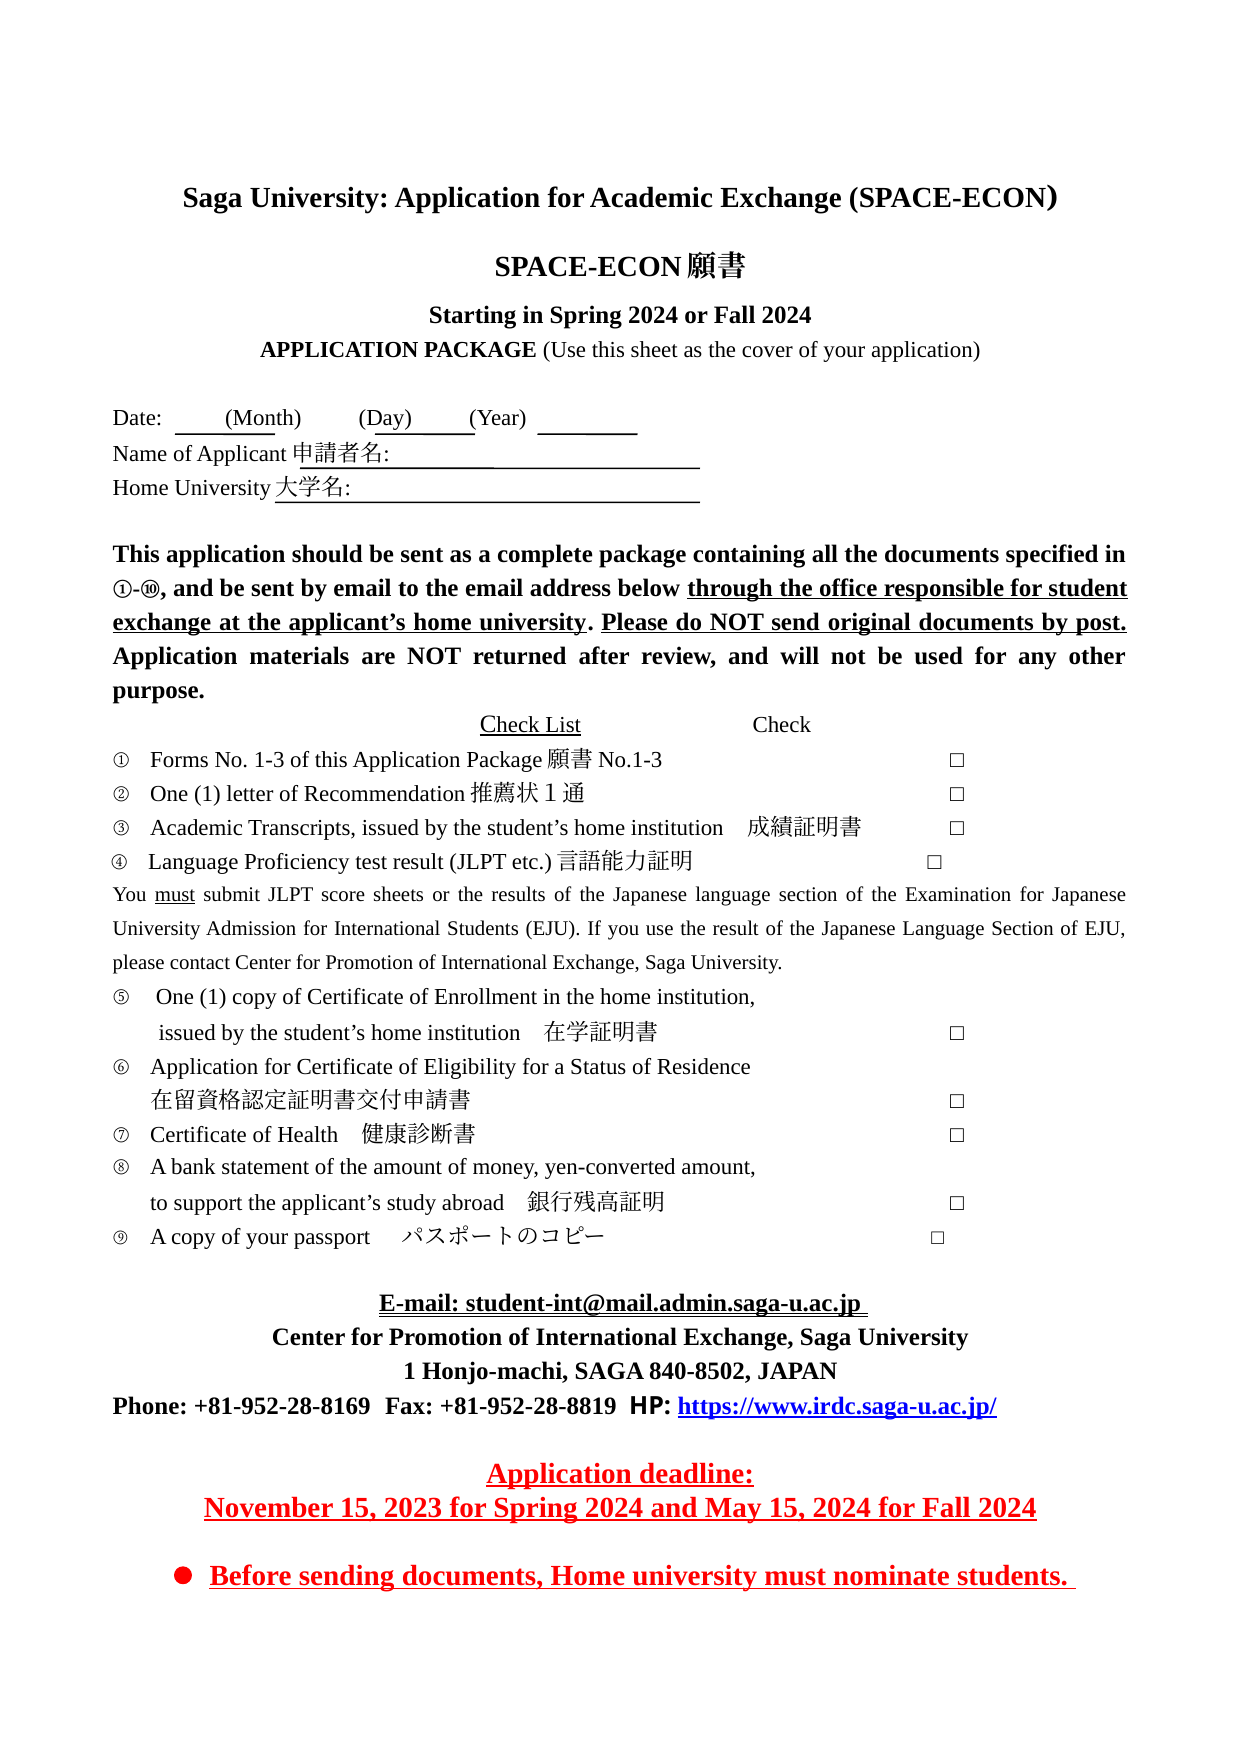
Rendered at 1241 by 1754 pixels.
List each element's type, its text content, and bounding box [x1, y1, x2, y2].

list A bank statement of the amount of money, yen-converted amount, [112, 1149, 1128, 1183]
list A copy of your passport パスポートのコピー □ [112, 1218, 1128, 1252]
text November 15, 2023 for Spring 2024 and May 15, 2024 for Fall 2024 [112, 1490, 1128, 1524]
text Application deadline: [112, 1456, 1128, 1490]
text Center for Promotion of International Exchange, Saga University [112, 1320, 1128, 1354]
text Check List Check [378, 707, 1128, 741]
list One (1) letter of Recommendation推薦状１通 □ [112, 775, 1128, 809]
list Language Proficiency test result (JLPT etc.) 言語能力証明 □ [110, 843, 1128, 877]
text You must submit JLPT score sheets or the results of the Japanese language section of the Examination for Japanese University Admission for International Students (EJU). If you use the result of the Japanese Language Section of EJU, please contact Center for Promotion of International Exchange, Saga University. [112, 877, 1128, 979]
text Starting in Spring 2024 or Fall 2024 [112, 298, 1128, 332]
subtitle APPLICATION PACKAGE (Use this sheet as the cover of your application) [112, 332, 1128, 366]
text to support the applicant’s study abroad 銀行残高証明 □ [150, 1183, 1128, 1218]
text 在留資格認定証明書交付申請書 □ [150, 1081, 1128, 1115]
list Before sending documents, Home university must nominate students. [112, 1558, 1128, 1592]
text Date: (Month) (Day) (Year) [112, 400, 1128, 434]
text Name of Applicant申請者名: [112, 434, 1128, 468]
list Application for Certificate of Eligibility for a Status of Residence [112, 1047, 1128, 1081]
title SPACE-ECON願書 [112, 230, 1128, 298]
text Phone: +81-952-28-8169 Fax: +81-952-28-8819 HP: https://www.irdc.saga-u.ac.jp/ [112, 1388, 1128, 1422]
text E-mail: student-int@mail.admin.saga-u.ac.jp [112, 1286, 1128, 1320]
list Certificate of Health 健康診断書 □ [112, 1115, 1128, 1149]
text issued by the student’s home institution 在学証明書 □ [112, 1013, 1128, 1047]
text This application should be sent as a complete package containing all the documents specified in ①-⑩, and be sent by email to the email address below through the office responsible for student exchange at the applicant’s home university. Please do NOT send original documents by post. Application materials are NOT returned after review, and will not be used for any other purpose. [112, 536, 1128, 707]
title Saga University: Application for Academic Exchange (SPACE-ECON) [112, 162, 1128, 230]
list Academic Transcripts, issued by the student’s home institution 成績証明書 □ [112, 809, 1128, 843]
list Forms No. 1-3 of this Application Package願書No.1-3 □ [112, 741, 1128, 775]
list One (1) copy of Certificate of Enrollment in the home institution, [112, 979, 1128, 1013]
text 1 Honjo-machi, SAGA 840-8502, [112, 1354, 1128, 1388]
text Home University大学名: [112, 468, 1128, 502]
